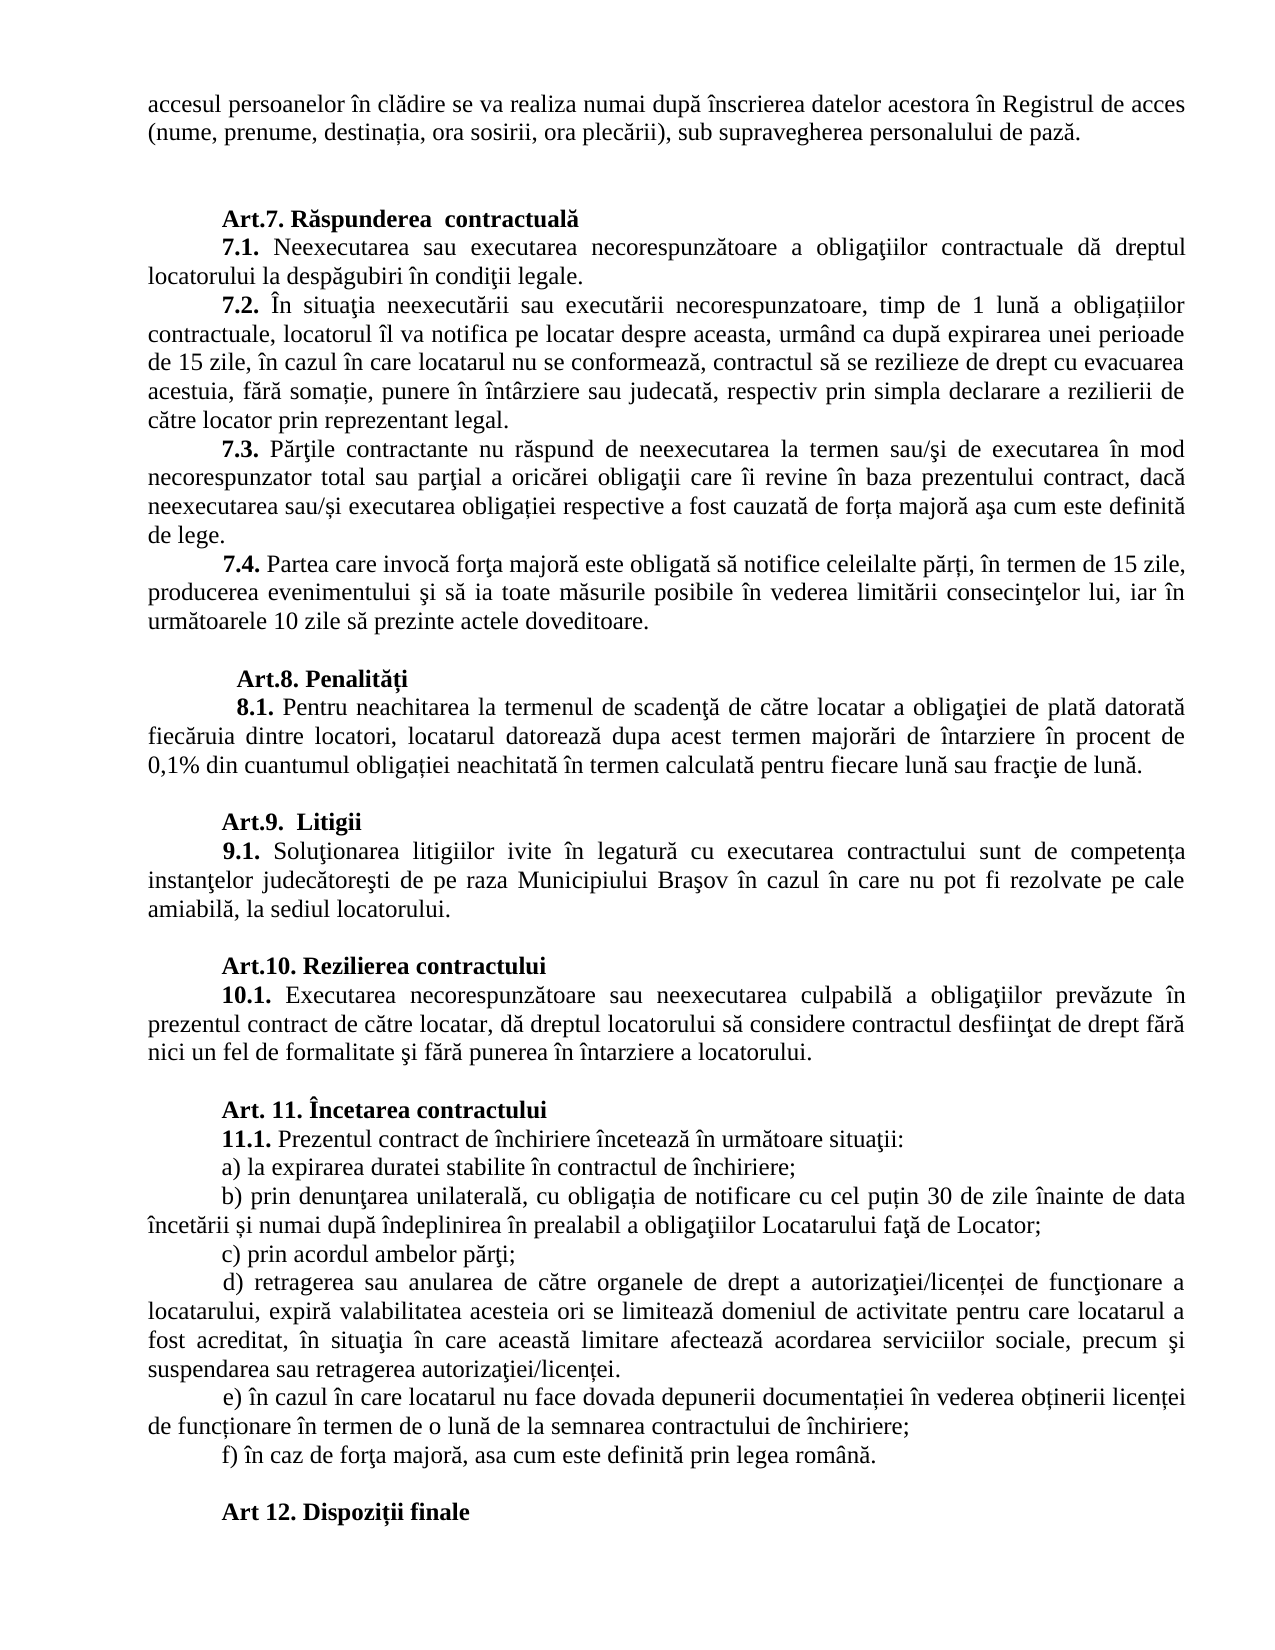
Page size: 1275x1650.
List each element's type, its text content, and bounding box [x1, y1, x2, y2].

text 10.1. Executarea necorespunzătoare sau neexecutarea culpabilă a obligaţiilor prevăzute în prezentul contract de către locatar, dă dreptul locatorului să considere contractul desfiinţat de drept fără nici un fel de formalitate şi fără punerea în întarziere a locatorului. [148, 980, 1186, 1066]
text Art.9. Litigii [148, 807, 1186, 836]
text 7.3. Părţile contractante nu răspund de neexecutarea la termen sau/şi de executarea în mod necorespunzator total sau parţial a oricărei obligaţii care îi revine în baza prezentului contract, dacă neexecutarea sau/și executarea obligației respective a fost cauzată de forța majoră aşa cum este definită de lege. [148, 434, 1186, 549]
text Art.7. Răspunderea contractuală [148, 204, 1186, 232]
text 7.1. Neexecutarea sau executarea necorespunzătoare a obligaţiilor contractuale dă dreptul locatorului la despăgubiri în condiţii legale. [148, 232, 1186, 290]
text f) în caz de forţa majoră, asa cum este definită prin legea română. [148, 1440, 1186, 1469]
text 7.4. Partea care invocă forţa majoră este obligată să notifice celeilalte părți, în termen de 15 zile, producerea evenimentului şi să ia toate măsurile posibile în vederea limitării consecinţelor lui, iar în următoarele 10 zile să prezinte actele doveditoare. [148, 549, 1186, 635]
text Art 12. Dispoziții finale [148, 1497, 1186, 1526]
text 8.1. Pentru neachitarea la termenul de scadenţă de către locatar a obligaţiei de plată datorată fiecăruia dintre locatori, locatarul datorează dupa acest termen majorări de întarziere în procent de 0,1% din cuantumul obligației neachitată în termen calculată pentru fiecare lună sau fracţie de lună. [148, 692, 1186, 779]
text Art.8. Penalități [148, 664, 1186, 692]
text 11.1. Prezentul contract de închiriere încetează în următoare situaţii: [148, 1124, 1186, 1152]
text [148, 89, 1186, 146]
text Art.10. Rezilierea contractului [148, 951, 1186, 980]
text b) prin denunţarea unilaterală, cu obligația de notificare cu cel puțin 30 de zile înainte de data încetării și numai după îndeplinirea în prealabil a obligaţiilor Locatarului faţă de Locator; [148, 1181, 1186, 1239]
text a) la expirarea duratei stabilite în contractul de închiriere; [148, 1152, 1186, 1181]
text Art. 11. Încetarea contractului [148, 1095, 1186, 1124]
text 9.1. Soluţionarea litigiilor ivite în legatură cu executarea contractului sunt de competența instanţelor judecătoreşti de pe raza Municipiului Braşov în cazul în care nu pot fi rezolvate pe cale amiabilă, la sediul locatorului. [148, 836, 1186, 922]
text c) prin acordul ambelor părţi; [148, 1239, 1186, 1267]
text 7.2. În situaţia neexecutării sau executării necorespunzatoare, timp de 1 lună a obligațiilor contractuale, locatorul îl va notifica pe locatar despre aceasta, urmând ca după expirarea unei perioade de 15 zile, în cazul în care locatarul nu se conformează, contractul să se rezilieze de drept cu evacuarea acestuia, fără somație, punere în întârziere sau judecată, respectiv prin simpla declarare a rezilierii de către locator prin reprezentant legal. [148, 290, 1186, 434]
text e) în cazul în care locatarul nu face dovada depunerii documentației în vederea obținerii licenței de funcționare în termen de o lună de la semnarea contractului de închiriere; [148, 1382, 1186, 1440]
text d) retragerea sau anularea de către organele de drept a autorizaţiei/licenței de funcţionare a locatarului, expiră valabilitatea acesteia ori se limitează domeniul de activitate pentru care locatarul a fost acreditat, în situaţia în care această limitare afectează acordarea serviciilor sociale, precum şi suspendarea sau retragerea autorizaţiei/licenței. [148, 1267, 1186, 1382]
